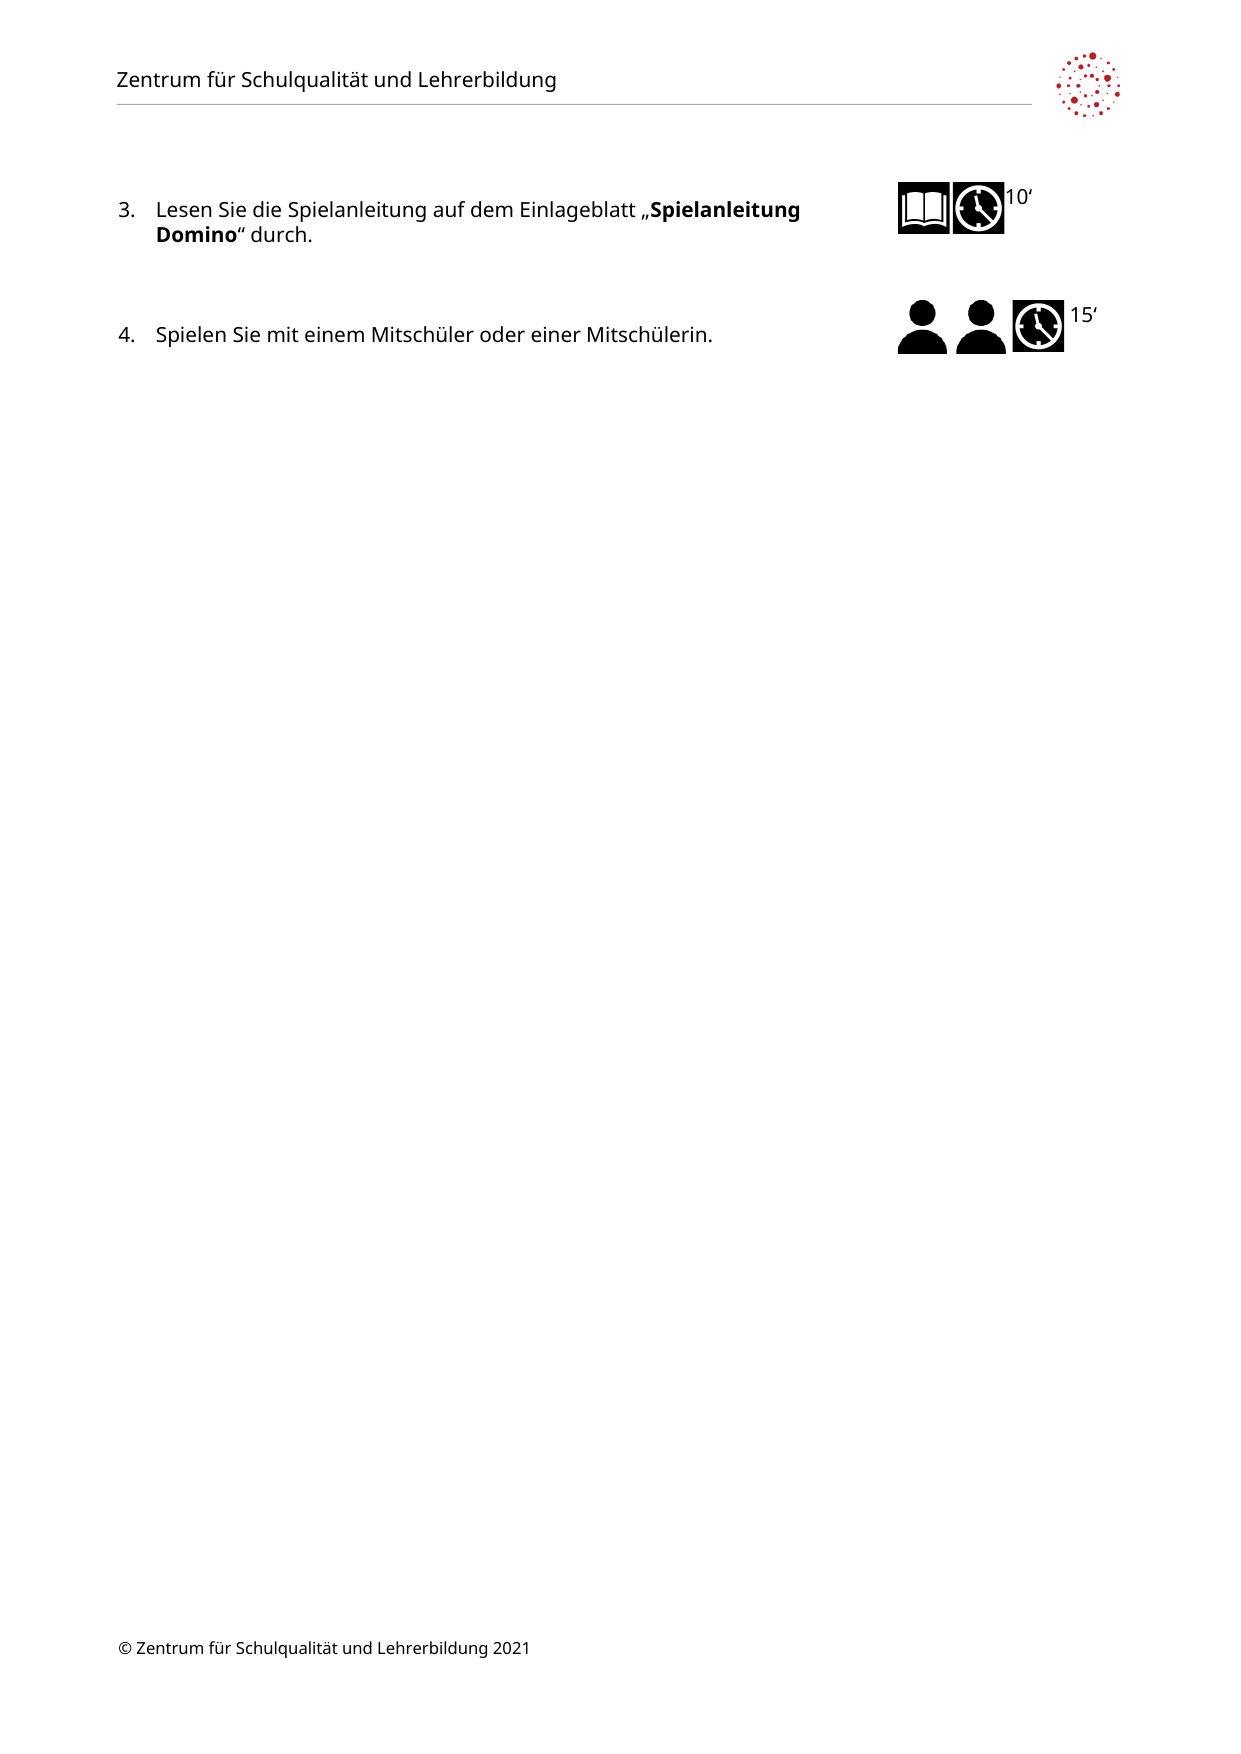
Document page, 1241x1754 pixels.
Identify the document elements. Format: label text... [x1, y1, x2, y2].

list Lesen Sie die Spielanleitung auf dem Einlageblatt „Spielanleitung Domino“ durch. [118, 197, 886, 247]
text 10‘ [1004, 182, 1064, 210]
picture [1055, 48, 1121, 121]
picture [1012, 300, 1065, 352]
picture [898, 182, 950, 234]
picture [952, 182, 1005, 234]
text 15‘ [1069, 301, 1128, 329]
picture [897, 300, 1006, 354]
list Spielen Sie mit einem Mitschüler oder einer Mitschülerin. [118, 322, 886, 347]
